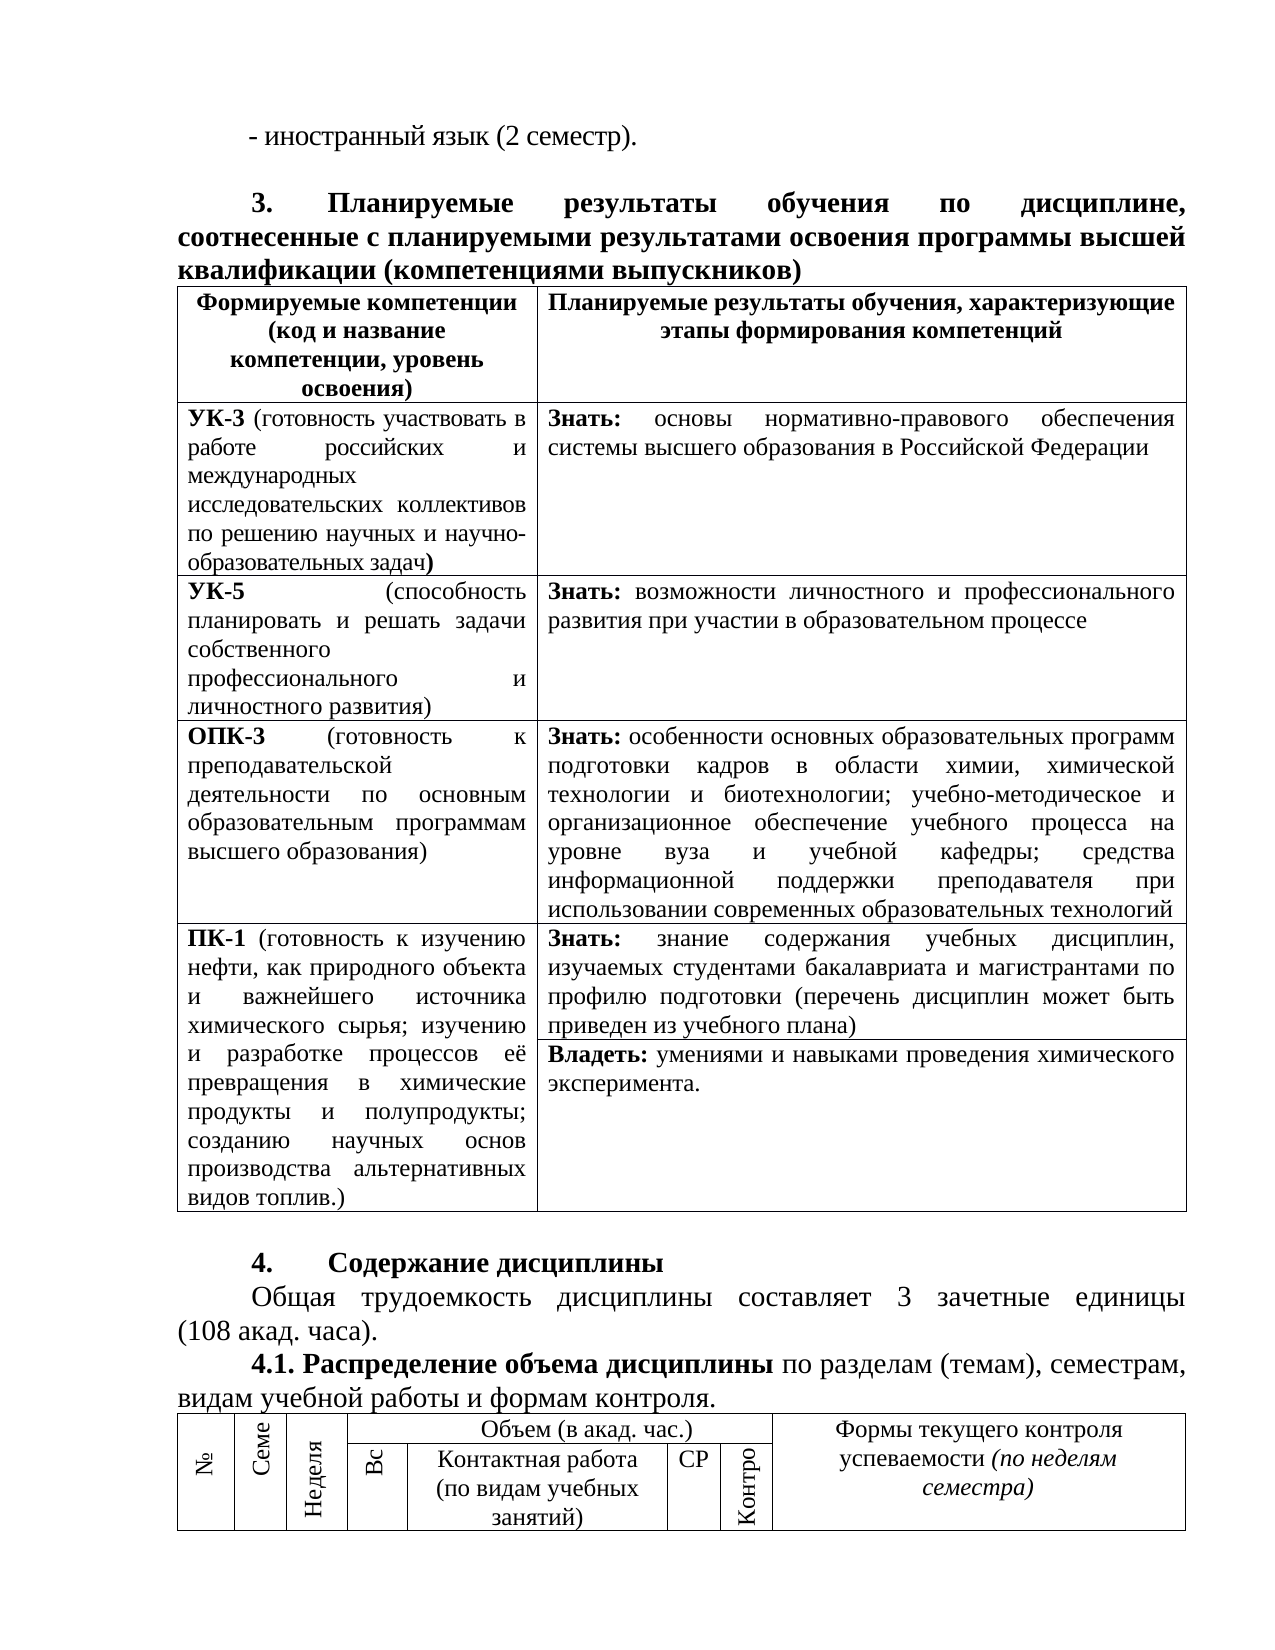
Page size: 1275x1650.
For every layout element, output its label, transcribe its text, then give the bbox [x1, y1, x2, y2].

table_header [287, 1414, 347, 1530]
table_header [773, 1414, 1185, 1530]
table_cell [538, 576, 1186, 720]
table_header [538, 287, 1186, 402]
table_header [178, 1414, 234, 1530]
list Содержание дисциплины [177, 1246, 1186, 1279]
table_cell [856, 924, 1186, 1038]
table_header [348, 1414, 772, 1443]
text 4.1. Распределение объема дисциплины по разделам (темам), семестрам, видам учебной работы и формам контроля. [177, 1346, 1186, 1413]
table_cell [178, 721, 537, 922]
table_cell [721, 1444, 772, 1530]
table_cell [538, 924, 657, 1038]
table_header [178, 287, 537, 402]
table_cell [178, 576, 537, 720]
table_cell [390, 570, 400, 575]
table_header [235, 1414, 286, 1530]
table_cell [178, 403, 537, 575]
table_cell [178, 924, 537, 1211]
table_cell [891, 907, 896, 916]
list Планируемые результаты обучения по дисциплине, соотнесенные с планируемыми результатами освоения программы высшей квалификации (компетенциями выпускников) [177, 185, 1186, 286]
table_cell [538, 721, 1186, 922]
text - иностранный язык (2 семестр). [177, 118, 1186, 152]
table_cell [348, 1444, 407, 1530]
text Общая трудоемкость дисциплины составляет 3 зачетные единицы (108 акад. часа). [177, 1279, 1186, 1346]
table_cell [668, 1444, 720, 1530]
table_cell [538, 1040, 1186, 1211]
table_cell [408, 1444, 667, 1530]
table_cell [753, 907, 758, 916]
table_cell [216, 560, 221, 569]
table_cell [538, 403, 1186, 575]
